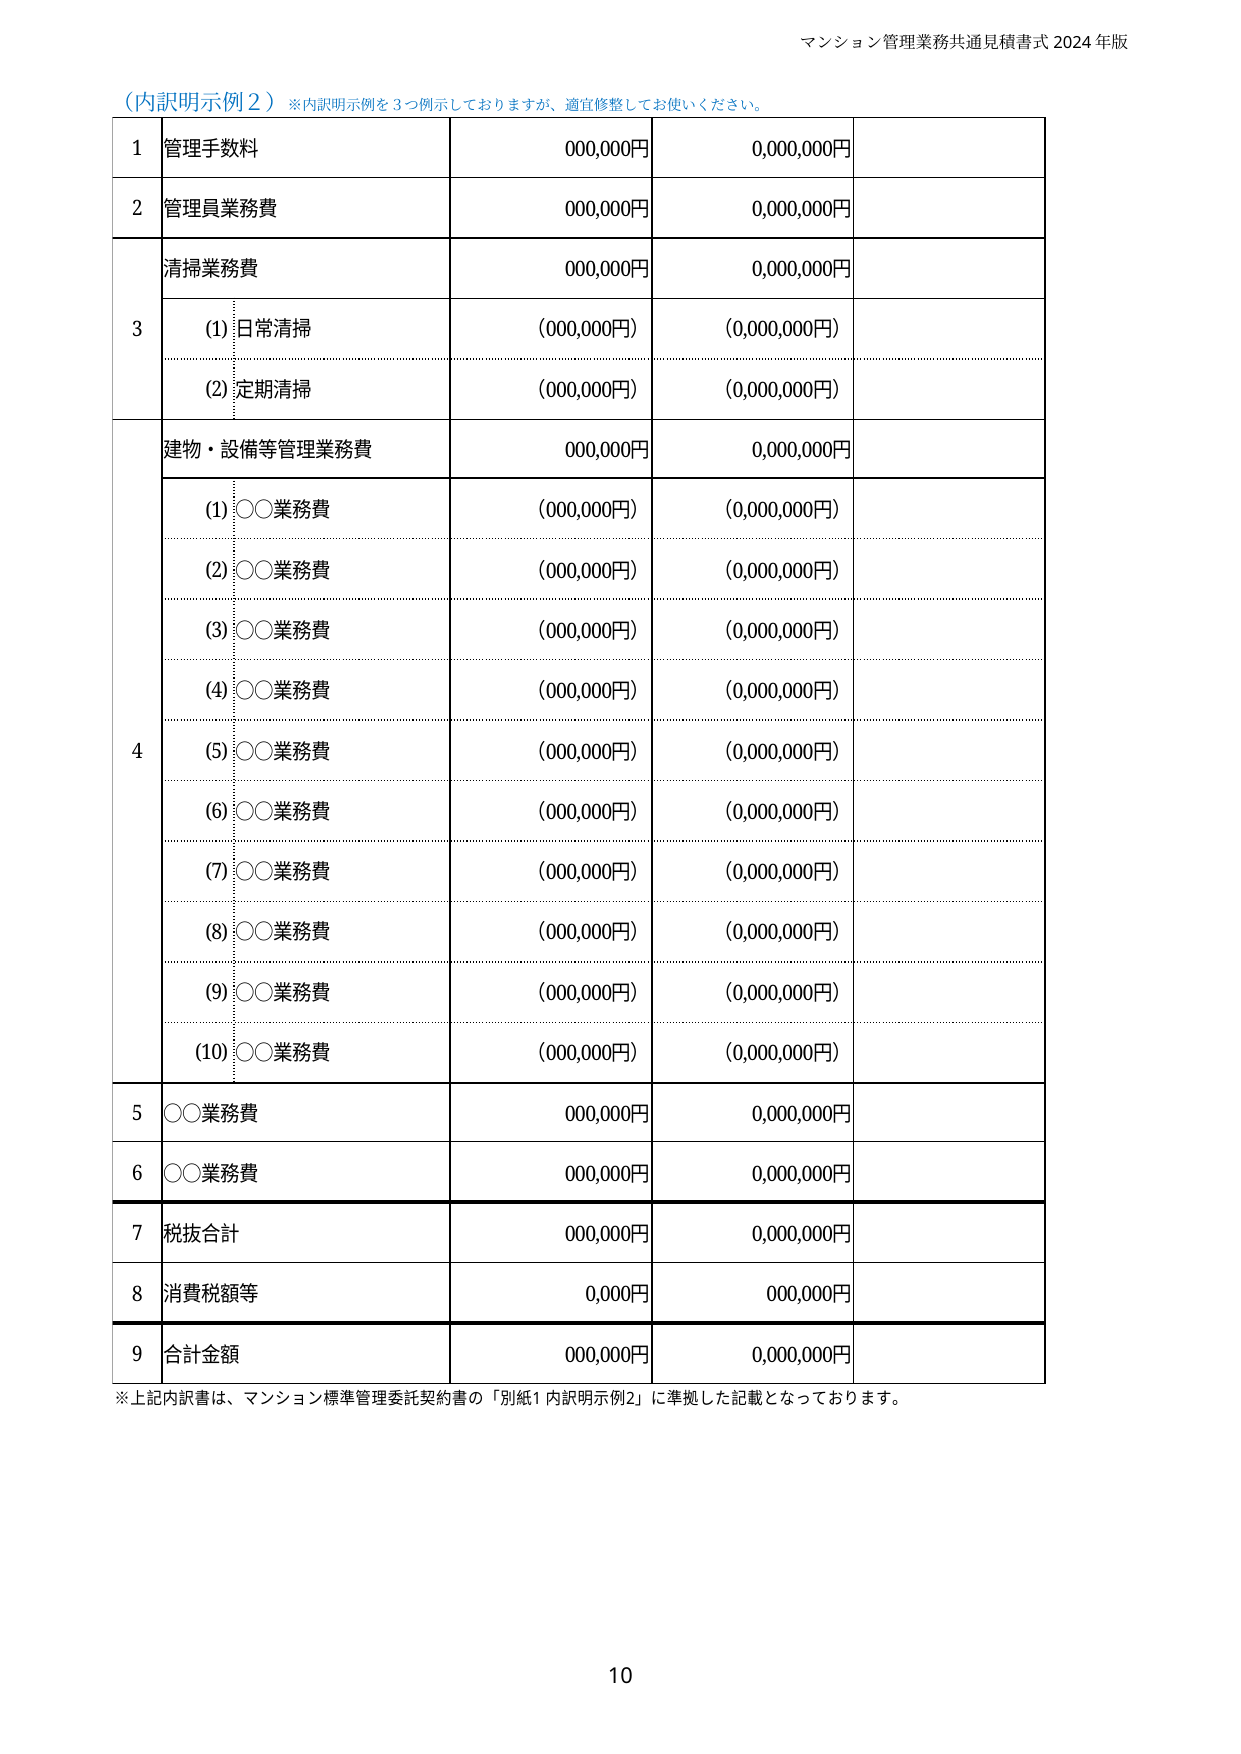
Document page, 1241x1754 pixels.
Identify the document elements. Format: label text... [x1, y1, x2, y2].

text （内訳明示例２）※内訳明示例を３つ例示しておりますが、適宜修整してお使いください。 [112, 86, 1128, 117]
